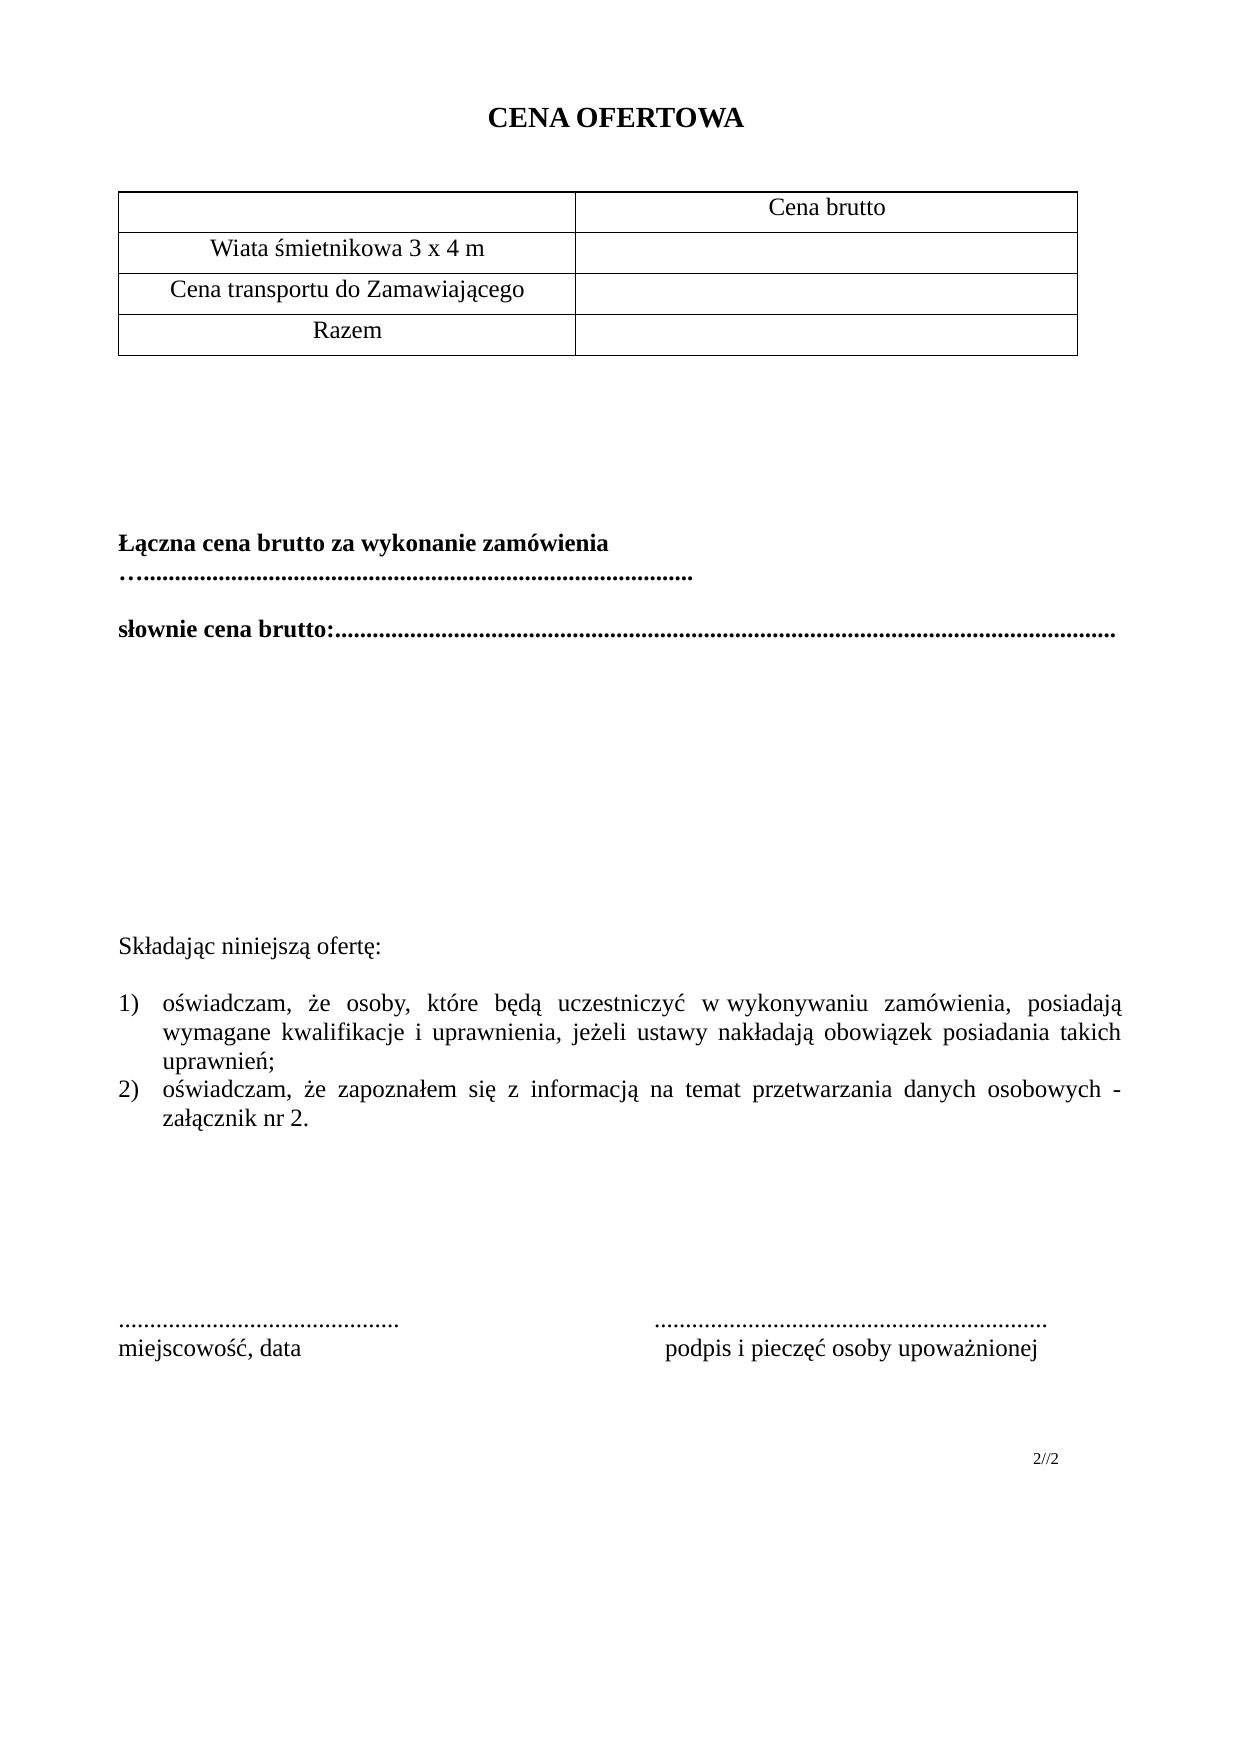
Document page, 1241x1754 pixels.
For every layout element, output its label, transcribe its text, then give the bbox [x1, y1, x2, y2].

table_cell Cena transportu do Zamawiającego [119, 274, 575, 314]
table_cell [576, 315, 1077, 355]
text ............................................. ............................................................... [118, 1247, 1122, 1333]
list oświadczam, że osoby, które będą uczestniczyć w wykonywaniu zamówienia, posiadają wymagane kwalifikacje i uprawnienia, jeżeli ustawy nakładają obowiązek posiadania takich uprawnień; [118, 988, 1122, 1074]
table_cell Razem [119, 315, 575, 355]
table_header Cena brutto [576, 193, 1077, 232]
list oświadczam, że zapoznałem się z informacją na temat przetwarzania danych osobowych - załącznik nr 2. [118, 1074, 1122, 1132]
text Składając niniejszą ofertę: [118, 931, 1122, 959]
text słownie cena brutto:............................................................................................................................. [118, 614, 1122, 643]
text Łączna cena brutto za wykonanie zamówienia …........................................................................................ [118, 528, 1122, 586]
table_cell [576, 233, 1077, 273]
table_cell [576, 274, 1077, 314]
table_cell Wiata śmietnikowa 3 x 4 m [119, 233, 575, 273]
text miejscowość, data podpis i pieczęć osoby upoważnionej [118, 1333, 1122, 1362]
text CENA OFERTOWA [118, 100, 1122, 134]
table_header [119, 193, 575, 232]
